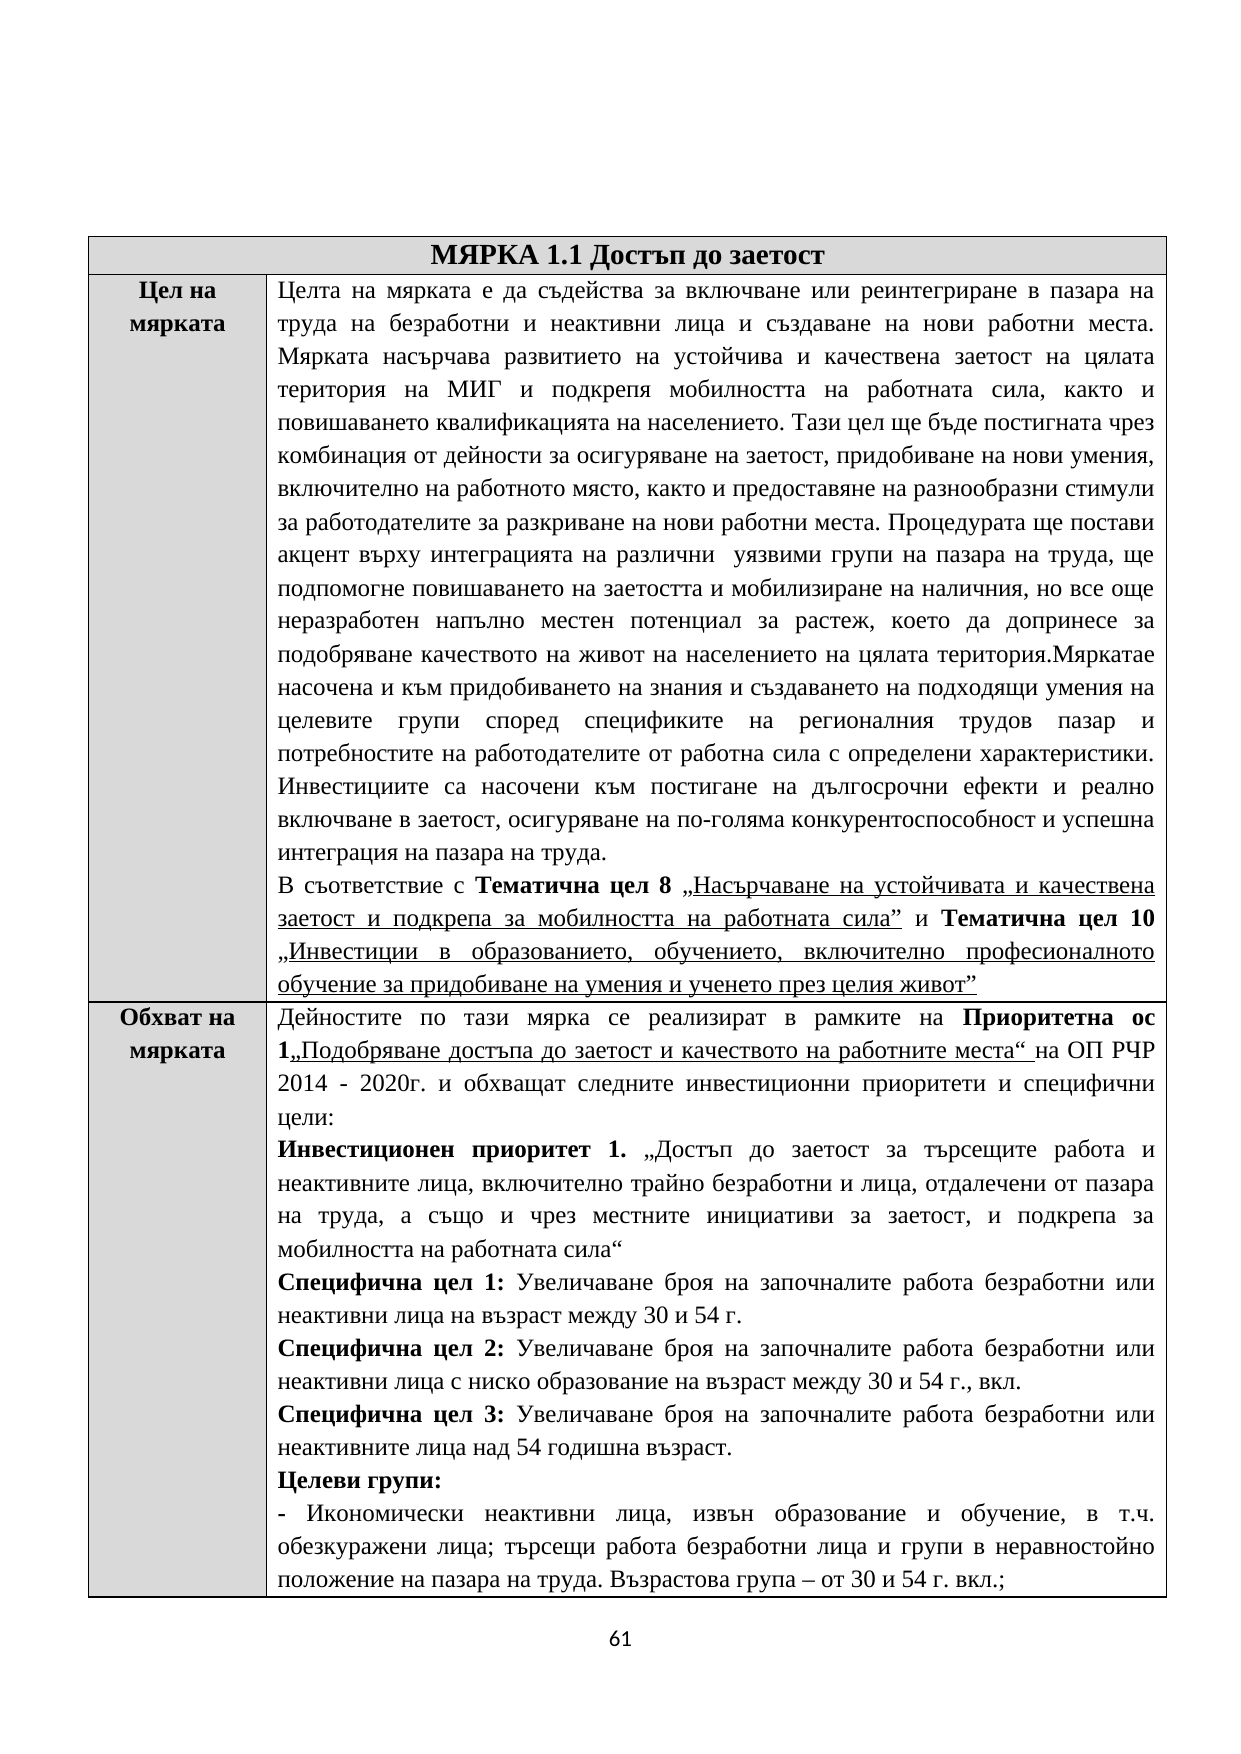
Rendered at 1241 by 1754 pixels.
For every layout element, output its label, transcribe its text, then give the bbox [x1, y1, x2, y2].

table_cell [267, 1003, 1166, 1596]
table_cell Цел на мярката [89, 275, 266, 1001]
table_header МЯРКА 1.1 Достъп до заетост [89, 237, 1166, 274]
table_cell Целта на мярката е да съдейства за включване или реинтегриране в пазара на труда на безработни и неактивни лица и създаване на нови работни места. Мярката насърчава развитието на устойчива и качествена заетост на цялата територия на МИГ и подкрепя мобилността на работната сила, както и повишаването квалификацията на населението. Тази цел ще бъде постигната чрез комбинация от дейности за осигуряване на заетост, придобиване на нови умения, включително на работното място, както и предоставяне на разнообразни стимули за работодателите за разкриване на нови работни места. Процедурата ще постави акцент върху интеграцията на различни уязвими групи на пазара на труда, ще подпомогне повишаването на заетостта и мобилизиране на наличния, но все още неразработен напълно местен потенциал за растеж, което да допринесе за подобряване качеството на живот на населението на цялата територия.Мяркатае насочена и към придобиването на знания и създаването на подходящи умения на целевите групи според спецификите на регионалния трудов пазар и потребностите на работодателите от работна сила с определени характеристики. Инвестициите са насочени към постигане на дългосрочни ефекти и реално включване в заетост, осигуряване на по-голяма конкурентоспособност и успешна интеграция на пазара на труда. В съответствие с Тематична цел 8 „Насърчаване на устойчивата и качествена заетост и подкрепа за мобилността на работната сила” и Тематична цел 10 „Инвестиции в образованието, обучението, включително професионалното обучение за придобиване на умения и ученето през целия живот” [267, 275, 1166, 1001]
table_cell Обхват на мярката [89, 1003, 266, 1596]
